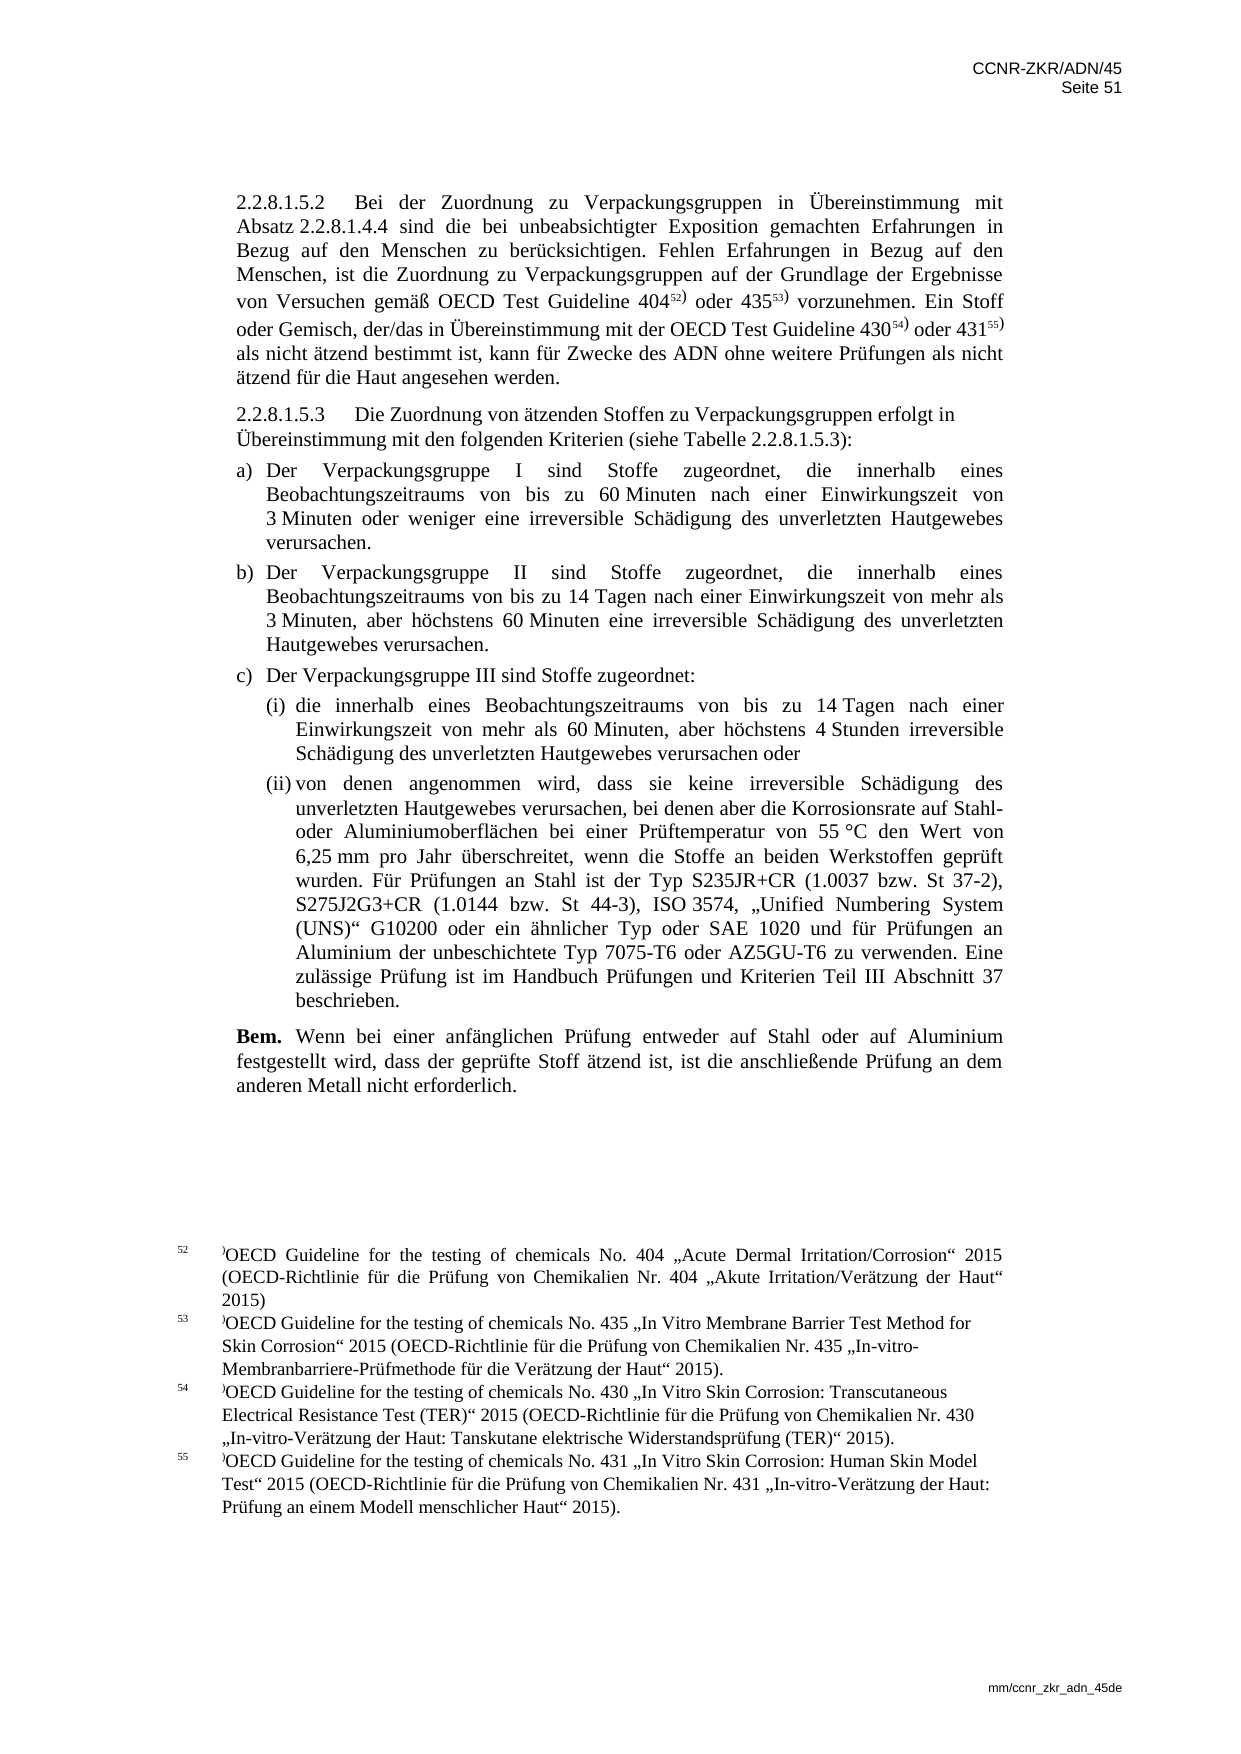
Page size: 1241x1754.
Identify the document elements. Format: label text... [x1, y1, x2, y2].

text a) Der Verpackungsgruppe I sind Stoffe zugeordnet, die innerhalb eines Beobachtungszeitraums von bis zu 60 Minuten nach einer Einwirkungszeit von 3 Minuten oder weniger eine irreversible Schädigung des unverletzten Hautgewebes verursachen. [236, 458, 1004, 554]
text (i) die innerhalb eines Beobachtungszeitraums von bis zu 14 Tagen nach einer Einwirkungszeit von mehr als 60 Minuten, aber höchstens 4 Stunden irreversible Schädigung des unverletzten Hautgewebes verursachen oder [266, 693, 1004, 765]
text Bem. Wenn bei einer anfänglichen Prüfung entweder auf Stahl oder auf Aluminium festgestellt wird, dass der geprüfte Stoff ätzend ist, ist die anschließende Prüfung an dem anderen Metall nicht erforderlich. [236, 1024, 1004, 1097]
text b) Der Verpackungsgruppe II sind Stoffe zugeordnet, die innerhalb eines Beobachtungszeitraums von bis zu 14 Tagen nach einer Einwirkungszeit von mehr als 3 Minuten, aber höchstens 60 Minuten eine irreversible Schädigung des unverletzten Hautgewebes verursachen. [236, 560, 1004, 656]
text c) Der Verpackungsgruppe III sind Stoffe zugeordnet: [236, 663, 1004, 687]
text 2.2.8.1.5.2 Bei der Zuordnung zu Verpackungsgruppen in Übereinstimmung mit Absatz 2.2.8.1.4.4 sind die bei unbeabsichtigter Exposition gemachten Erfahrungen in Bezug auf den Menschen zu berücksichtigen. Fehlen Erfahrungen in Bezug auf den Menschen, ist die Zuordnung zu Verpackungsgruppen auf der Grundlage der Ergebnisse von Versuchen gemäß OECD Test Guideline 404) oder 435) vorzunehmen. Ein Stoff oder Gemisch, der/das in Übereinstimmung mit der OECD Test Guideline 430) oder 431) als nicht ätzend bestimmt ist, kann für Zwecke des ADN ohne weitere Prüfungen als nicht ätzend für die Haut angesehen werden. [236, 190, 1004, 389]
text 2.2.8.1.5.3 Die Zuordnung von ätzenden Stoffen zu Verpackungsgruppen erfolgt in Übereinstimmung mit den folgenden Kriterien (siehe Tabelle 2.2.8.1.5.3): [236, 401, 1004, 451]
text (ii) von denen angenommen wird, dass sie keine irreversible Schädigung des unverletzten Hautgewebes verursachen, bei denen aber die Korrosionsrate auf Stahl- oder Aluminiumoberflächen bei einer Prüftemperatur von 55 °C den Wert von 6,25 mm pro Jahr überschreitet, wenn die Stoffe an beiden Werkstoffen geprüft wurden. Für Prüfungen an Stahl ist der Typ S235JR+CR (1.0037 bzw. St 37-2), S275J2G3+CR (1.0144 bzw. St 44-3), ISO 3574, „Unified Numbering System (UNS)“ G10200 oder ein ähnlicher Typ oder SAE 1020 und für Prüfungen an Aluminium der unbeschichtete Typ 7075-T6 oder AZ5GU-T6 zu verwenden. Eine zulässige Prüfung ist im Handbuch Prüfungen und Kriterien Teil III Abschnitt 37 beschrieben. [266, 771, 1004, 1012]
